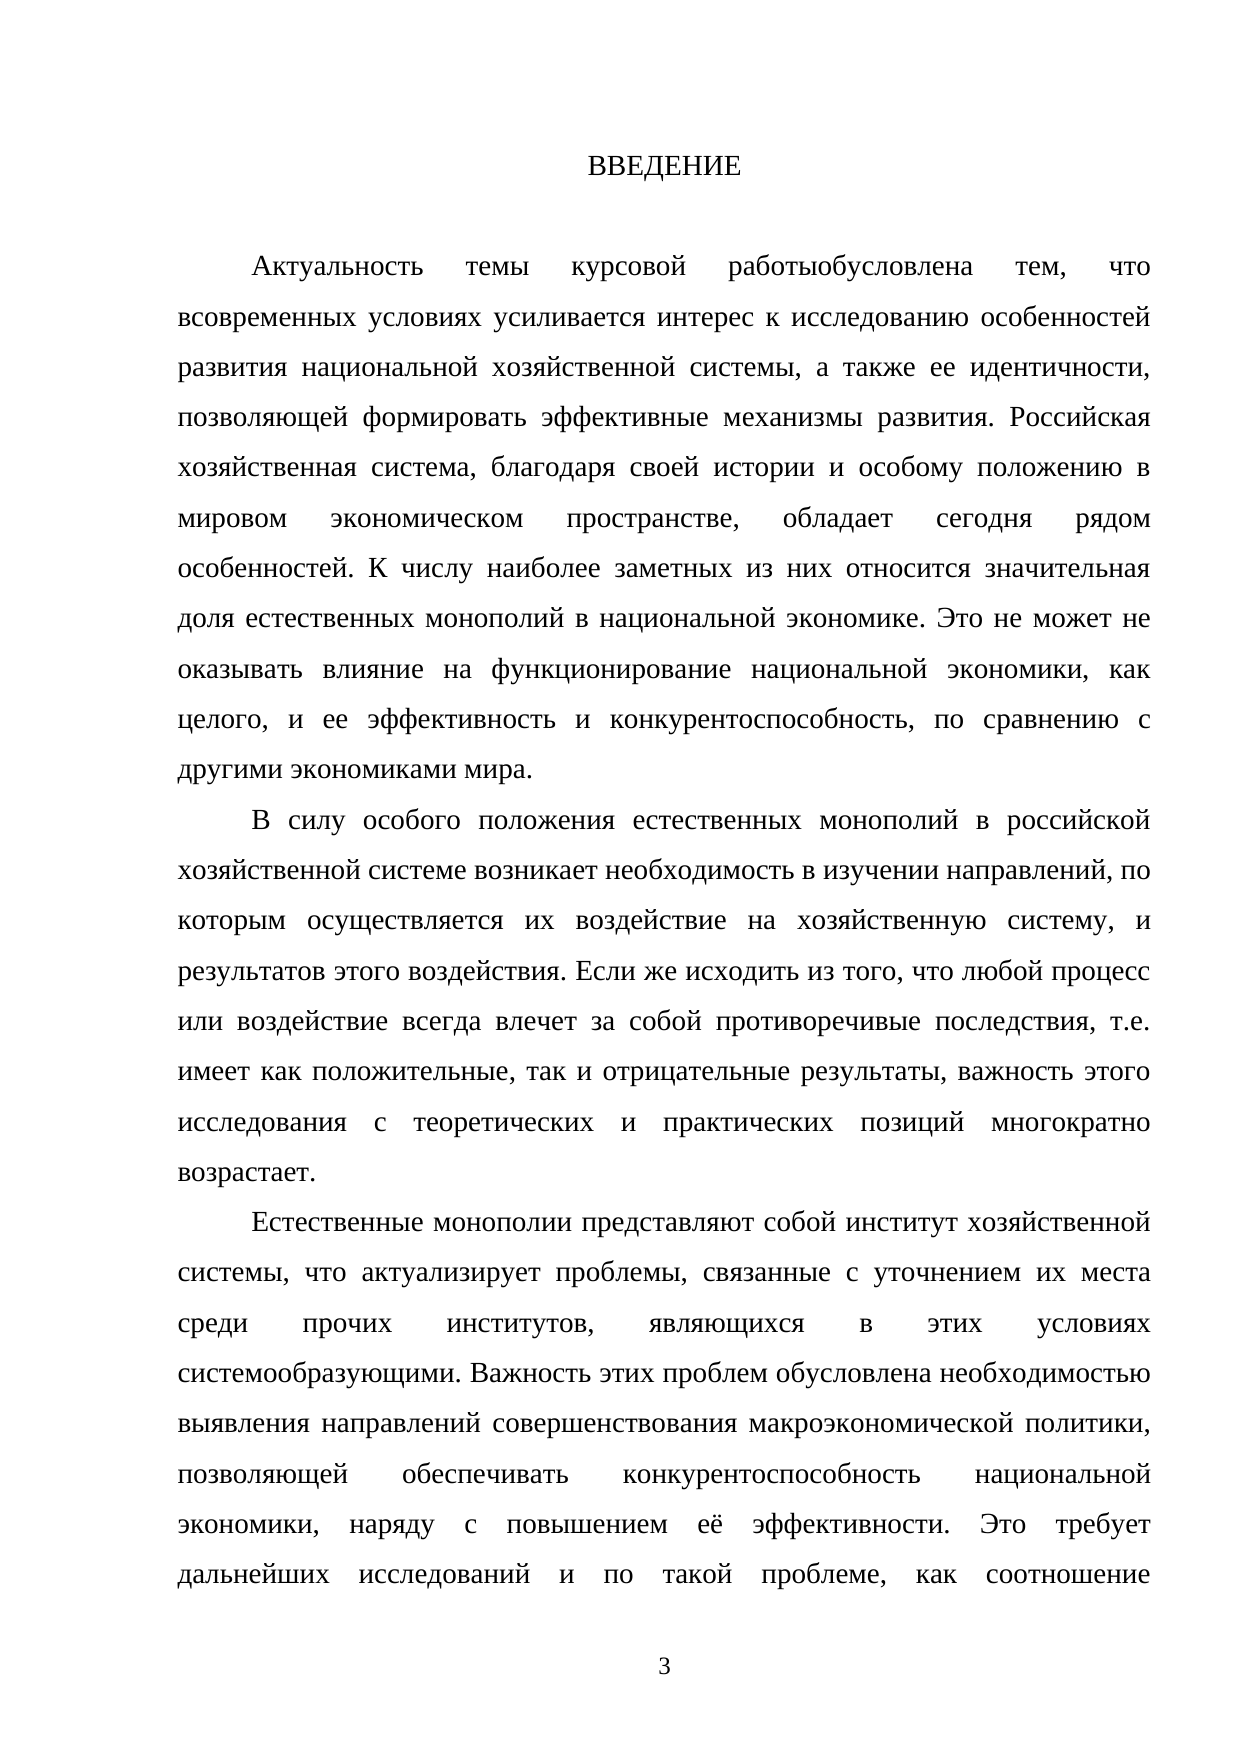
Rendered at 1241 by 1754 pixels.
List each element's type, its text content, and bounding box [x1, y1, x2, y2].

subtitle ВВЕДЕНИЕ [177, 148, 1152, 181]
text Актуальность темы курсовой работыобусловлена тем, что всовременных условиях усиливается интерес к исследованию особенностей развития национальной хозяйственной системы, а также ее идентичности, позволяющей формировать эффективные механизмы развития. Российская хозяйственная система, благодаря своей истории и особому положению в мировом экономическом пространстве, обладает сегодня рядом особенностей. К числу наиболее заметных из них относится значительная доля естественных монополий в национальной экономике. Это не может не оказывать влияние на функционирование национальной экономики, как целого, и ее эффективность и конкурентоспособность, по сравнению с другими экономиками мира. [177, 248, 1152, 785]
text В силу особого положения естественных монополий в российской хозяйственной системе возникает необходимость в изучении направлений, по которым осуществляется их воздействие на хозяйственную систему, и результатов этого воздействия. Если же исходить из того, что любой процесс или воздействие всегда влечет за собой противоречивые последствия, т.е. имеет как положительные, так и отрицательные результаты, важность этого исследования с теоретических и практических позиций многократно возрастает. [177, 802, 1152, 1187]
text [177, 1204, 1152, 1590]
